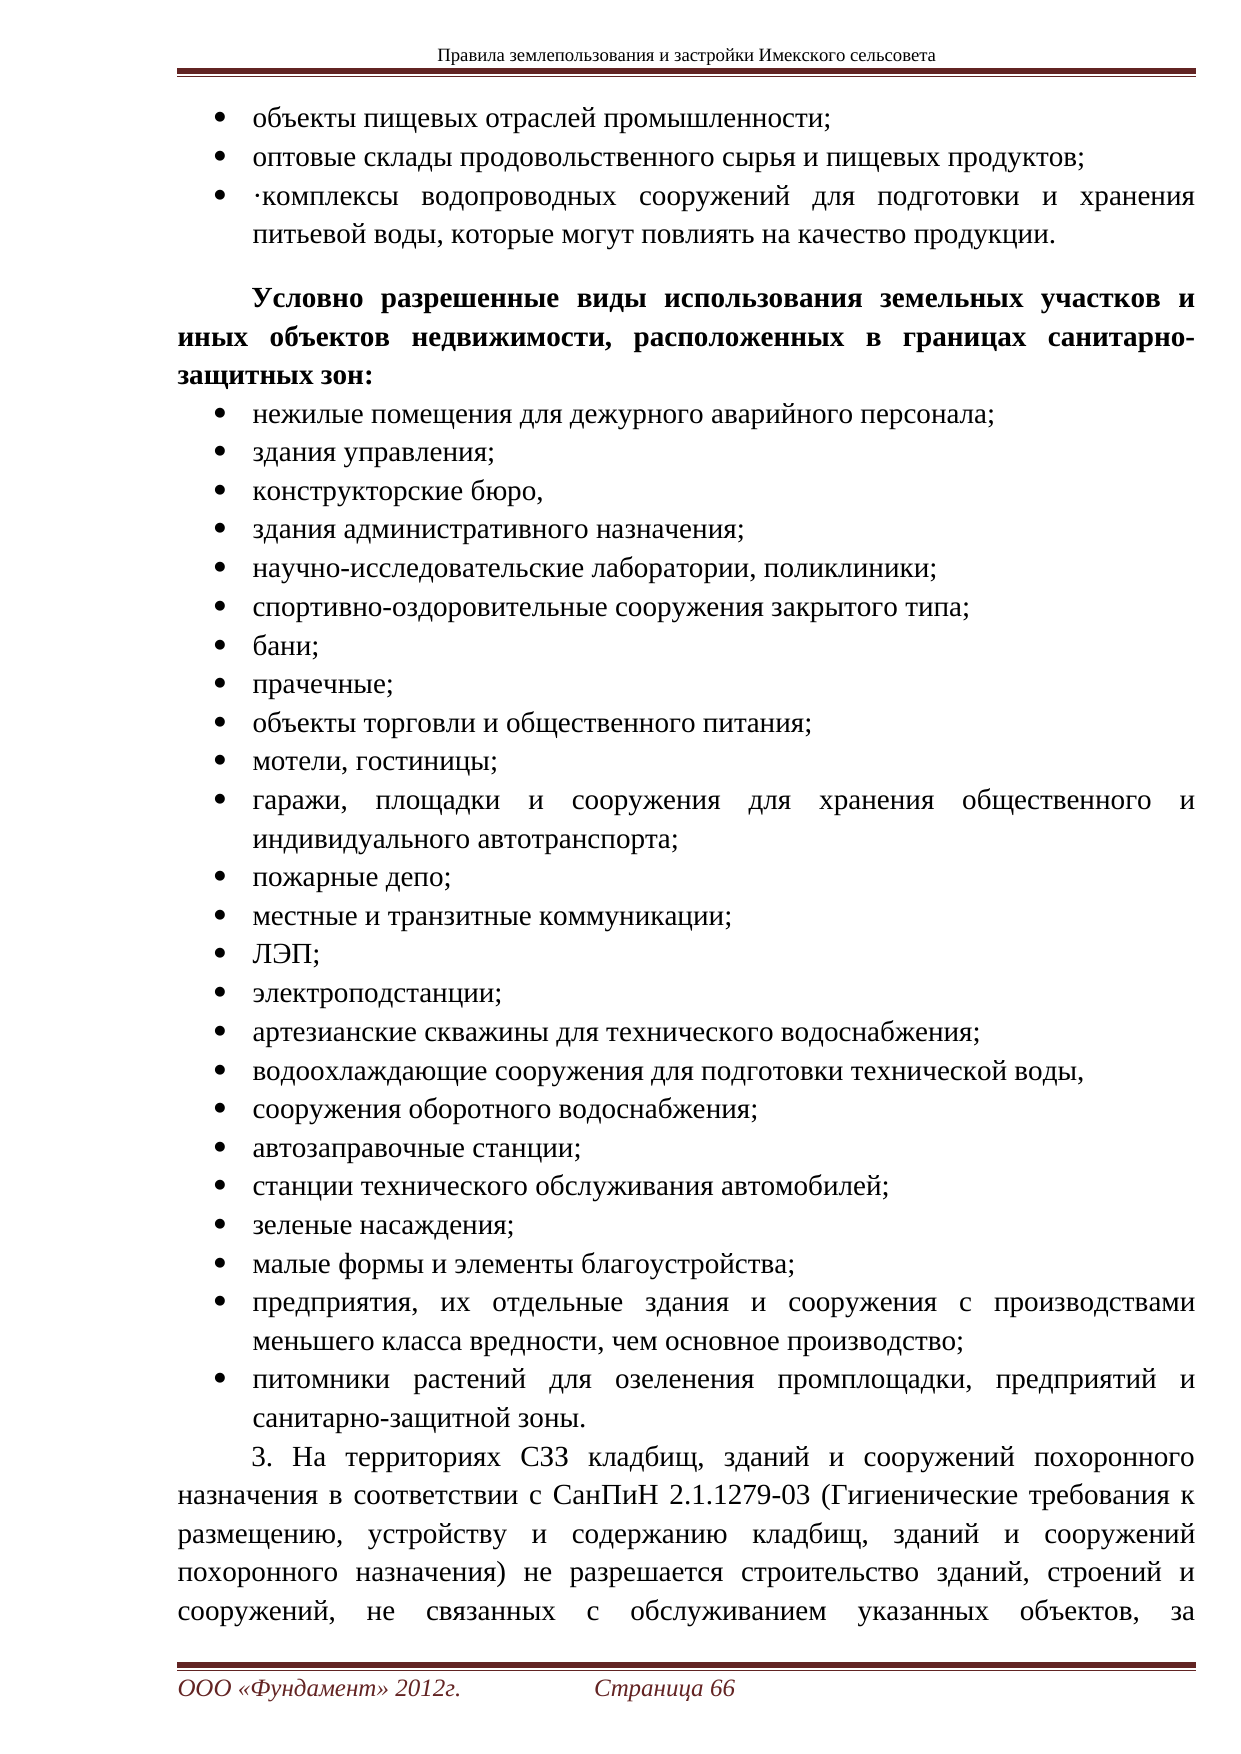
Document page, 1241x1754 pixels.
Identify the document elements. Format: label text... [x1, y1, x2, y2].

list станции технического обслуживания автомобилей; [215, 1168, 1196, 1202]
list нежилые помещения для дежурного аварийного персонала; [215, 396, 1196, 429]
list зеленые насаждения; [215, 1207, 1196, 1241]
list артезианские скважины для технического водоснабжения; [215, 1014, 1196, 1048]
list питомники растений для озеленения промплощадки, предприятий и санитарно-защитной зоны. [215, 1362, 1196, 1434]
list объекты торговли и общественного питания; [215, 705, 1196, 738]
list автозаправочные станции; [215, 1130, 1196, 1163]
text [177, 1439, 1196, 1627]
list объекты пищевых отраслей промышленности; [215, 101, 1196, 134]
list здания административного назначения; [215, 512, 1196, 545]
list ·комплексы водопроводных сооружений для подготовки и хранения питьевой воды, которые могут повлиять на качество продукции. [215, 178, 1196, 250]
list бани; [215, 628, 1196, 661]
list электроподстанции; [215, 975, 1196, 1009]
list конструкторские бюро, [215, 473, 1196, 507]
list оптовые склады продовольственного сырья и пищевых продуктов; [215, 139, 1196, 173]
text Условно разрешенные виды использования земельных участков и иных объектов недвижимости, расположенных в границах санитарно-защитных зон: [177, 280, 1196, 391]
list спортивно-оздоровительные сооружения закрытого типа; [215, 589, 1196, 623]
list предприятия, их отдельные здания и сооружения с производствами меньшего класса вредности, чем основное производство; [215, 1284, 1196, 1357]
list гаражи, площадки и сооружения для хранения общественного и индивидуального автотранспорта; [215, 782, 1196, 854]
list местные и транзитные коммуникации; [215, 898, 1196, 932]
list здания управления; [215, 434, 1196, 468]
list пожарные депо; [215, 859, 1196, 893]
list сооружения оборотного водоснабжения; [215, 1091, 1196, 1125]
list мотели, гостиницы; [215, 743, 1196, 777]
list малые формы и элементы благоустройства; [215, 1246, 1196, 1279]
list научно-исследовательские лаборатории, поликлиники; [215, 550, 1196, 584]
list ЛЭП; [215, 937, 1196, 970]
list водоохлаждающие сооружения для подготовки технической воды, [215, 1053, 1196, 1086]
list прачечные; [215, 666, 1196, 700]
